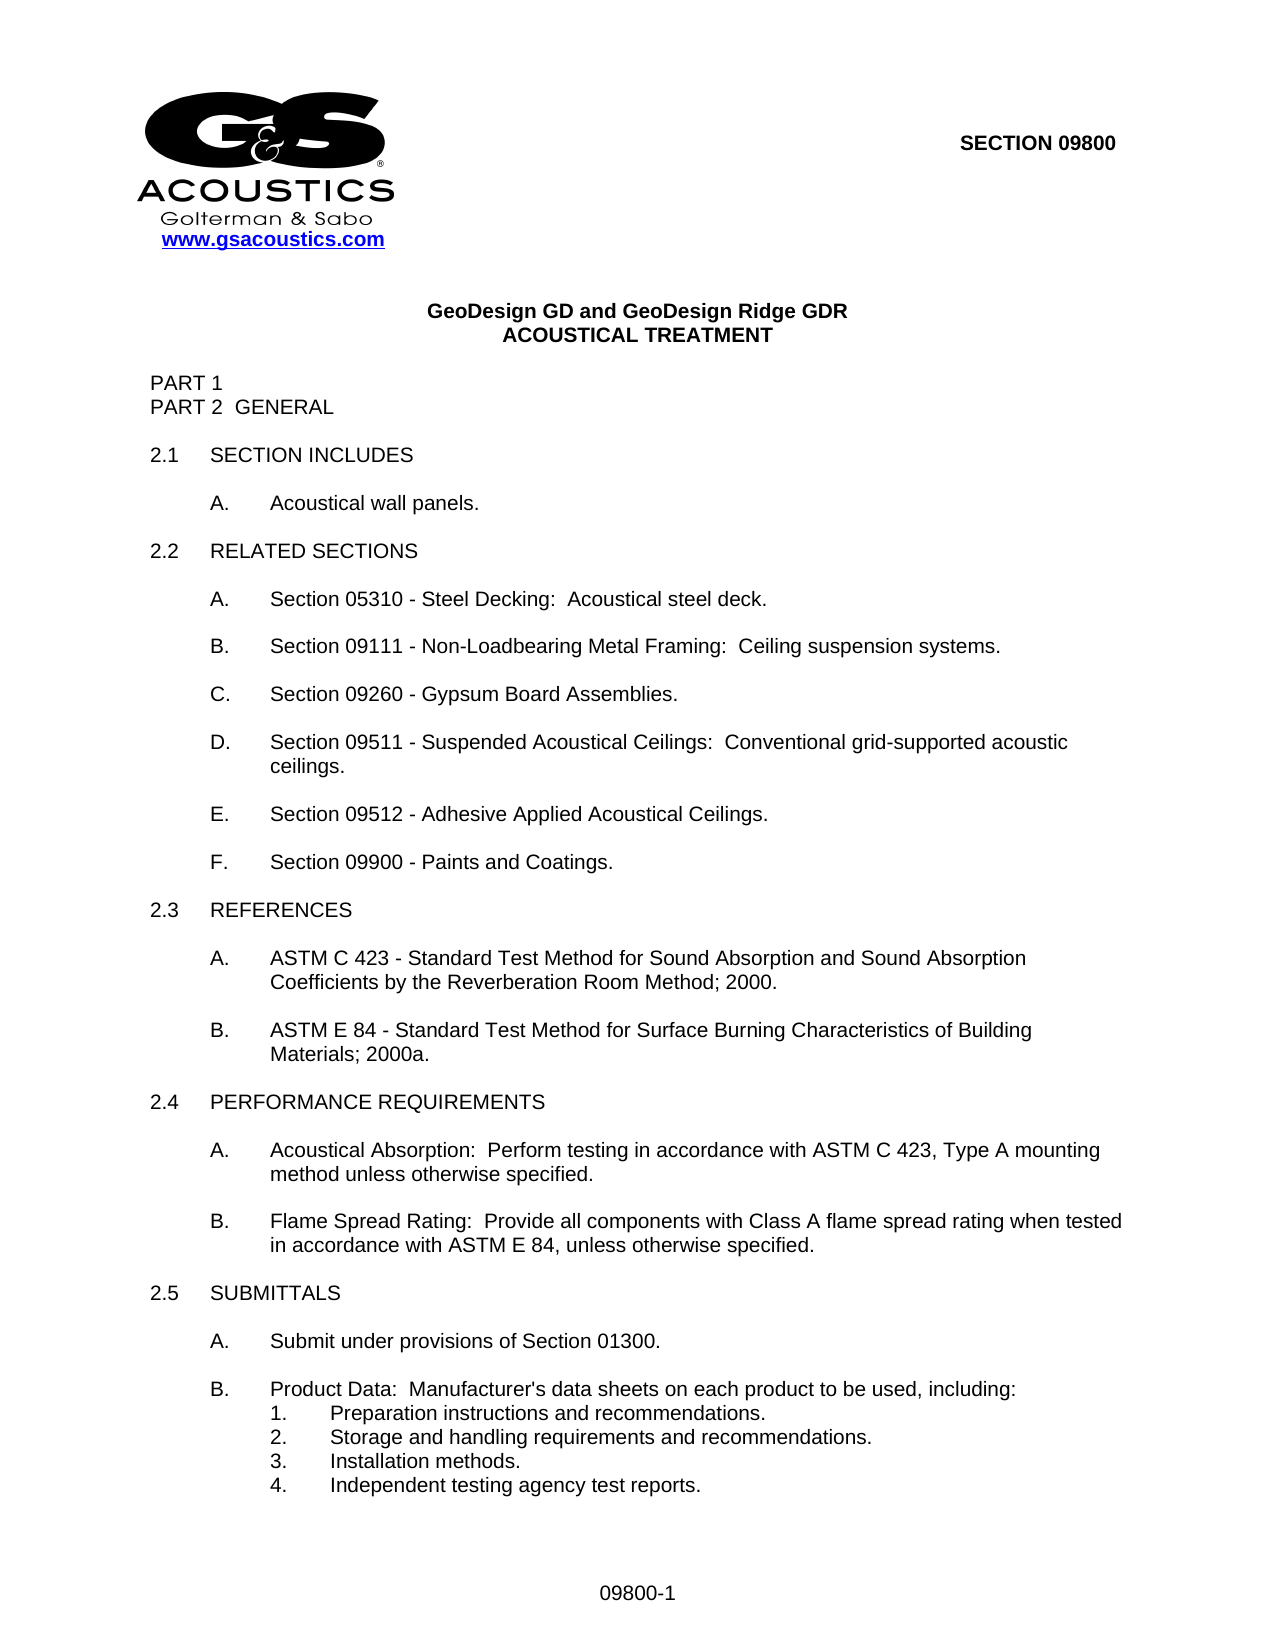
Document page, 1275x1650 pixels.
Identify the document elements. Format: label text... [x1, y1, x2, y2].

text GENERAL [150, 395, 1125, 419]
text Section 09512 - Adhesive Applied Acoustical Ceilings. [210, 802, 1125, 826]
title ACOUSTICAL TREATMENT [150, 323, 1125, 347]
picture [137, 92, 394, 225]
text Product Data: Manufacturer's data sheets on each product to be used, including: [210, 1377, 1125, 1401]
text Submit under provisions of Section 01300. [210, 1329, 1125, 1353]
text Acoustical wall panels. [210, 491, 1125, 514]
title - SECTION 09800 [150, 131, 1125, 155]
text ASTM E 84 - Standard Test Method for Surface Burning Characteristics of Building Materials; 2000a. [210, 1018, 1125, 1066]
text Section 09900 - Paints and Coatings. [210, 850, 1125, 874]
text Section 09260 - Gypsum Board Assemblies. [210, 682, 1125, 706]
text Independent testing agency test reports. [270, 1473, 1125, 1497]
text Section 09111 - Non-Loadbearing Metal Framing: Ceiling suspension systems. [210, 634, 1125, 658]
text RELATED SECTIONS [150, 538, 1125, 562]
text Section 09511 - Suspended Acoustical Ceilings: Conventional grid-supported acoustic ceilings. [210, 730, 1125, 778]
title GeoDesign GD and GeoDesign Ridge GDR [150, 299, 1125, 323]
text Flame Spread Rating: Provide all components with Class A flame spread rating when tested in accordance with ASTM E 84, unless otherwise specified. [210, 1209, 1125, 1257]
text SUBMITTALS [150, 1281, 1125, 1305]
text PERFORMANCE REQUIREMENTS [150, 1089, 1125, 1113]
text ASTM C 423 - Standard Test Method for Sound Absorption and Sound Absorption Coefficients by the Reverberation Room Method; 2000. [210, 946, 1125, 994]
text Section 05310 - Steel Decking: Acoustical steel deck. [210, 586, 1125, 610]
text SECTION INCLUDES [150, 443, 1125, 467]
text Preparation instructions and recommendations. [270, 1401, 1125, 1425]
text Installation methods. [270, 1449, 1125, 1473]
text Storage and handling requirements and recommendations. [270, 1425, 1125, 1449]
title www.gsacoustics.com [150, 227, 1125, 251]
text Acoustical Absorption: Perform testing in accordance with ASTM C 423, Type A mounting method unless otherwise specified. [210, 1137, 1125, 1185]
text REFERENCES [150, 898, 1125, 922]
